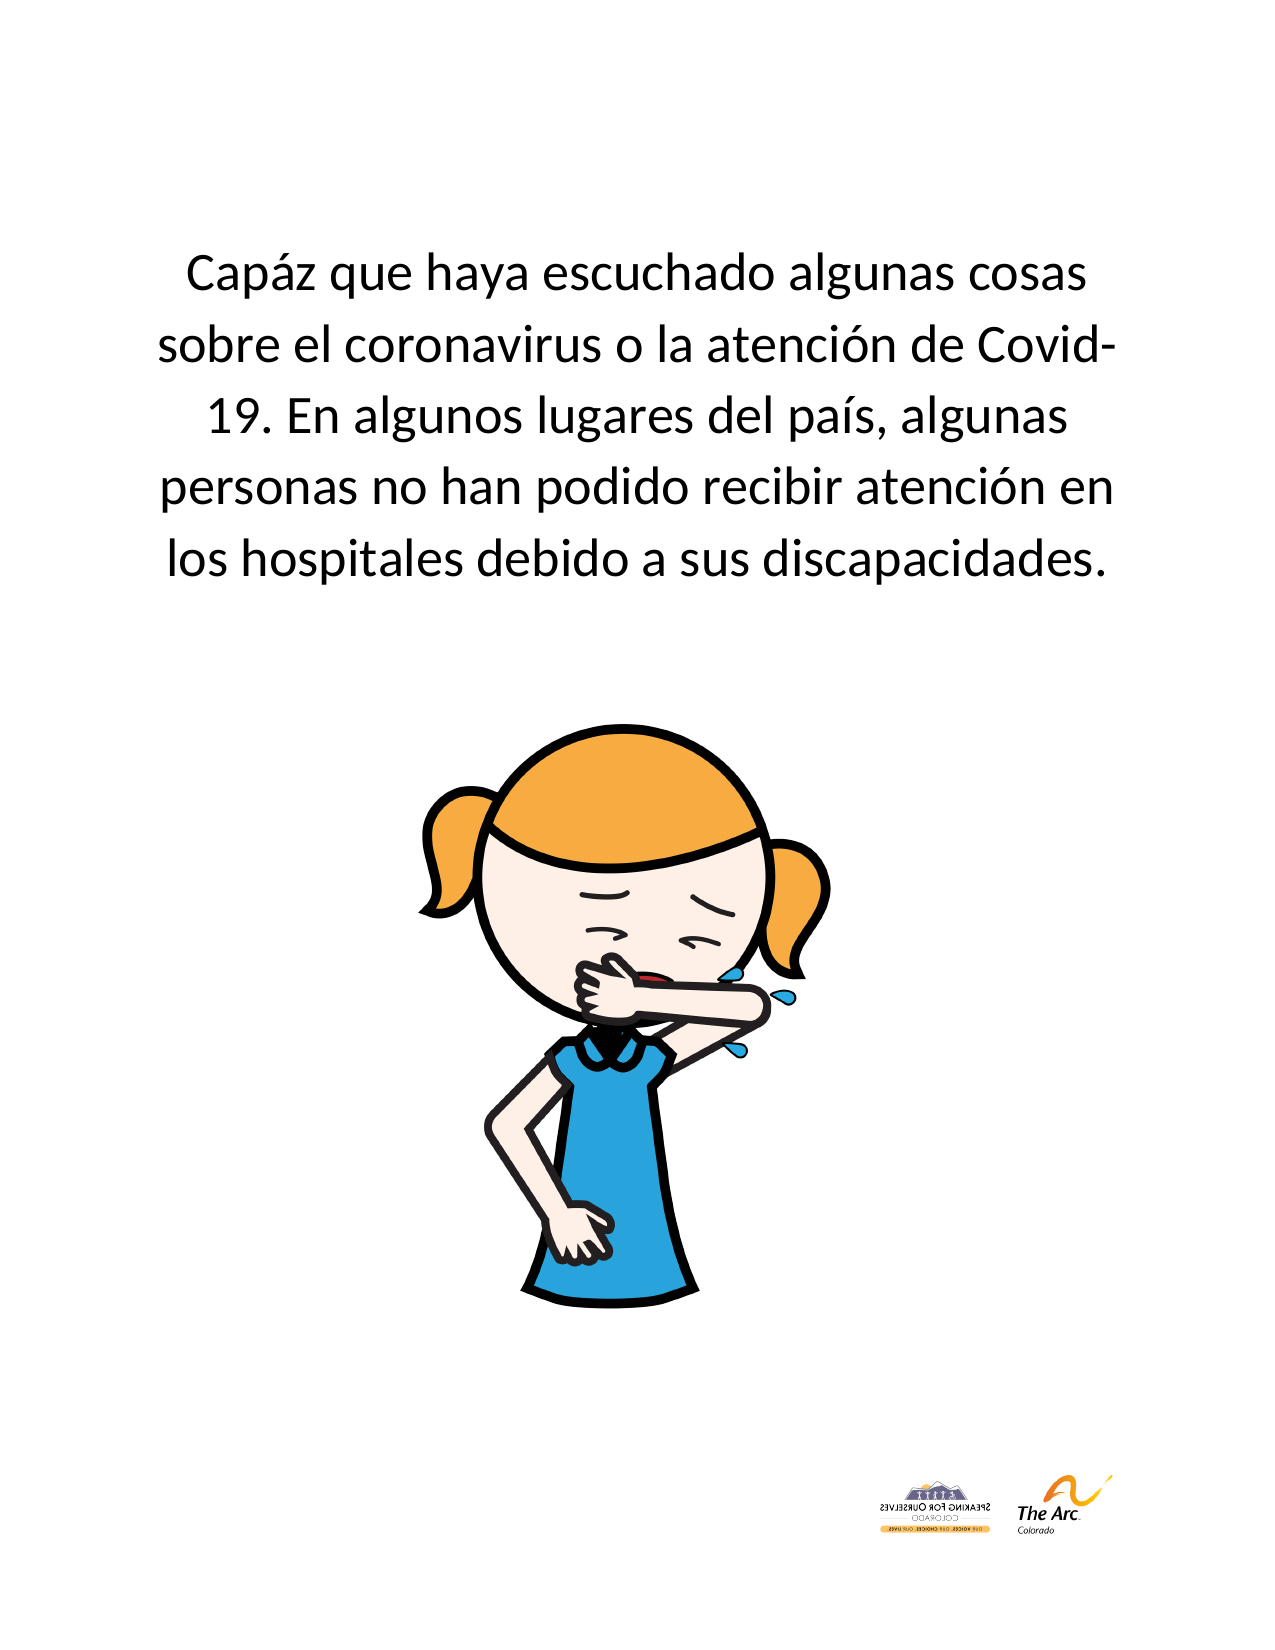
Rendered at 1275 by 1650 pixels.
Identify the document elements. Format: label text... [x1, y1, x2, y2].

picture [325, 699, 951, 1325]
picture [862, 1461, 1125, 1547]
text Capáz que haya escuchado algunas cosas sobre el coronavirus o la atención de Covid-19. En algunos lugares del país, algunas personas no han podido recibir atención en los hospitales debido a sus discapacidades. [150, 238, 1125, 589]
